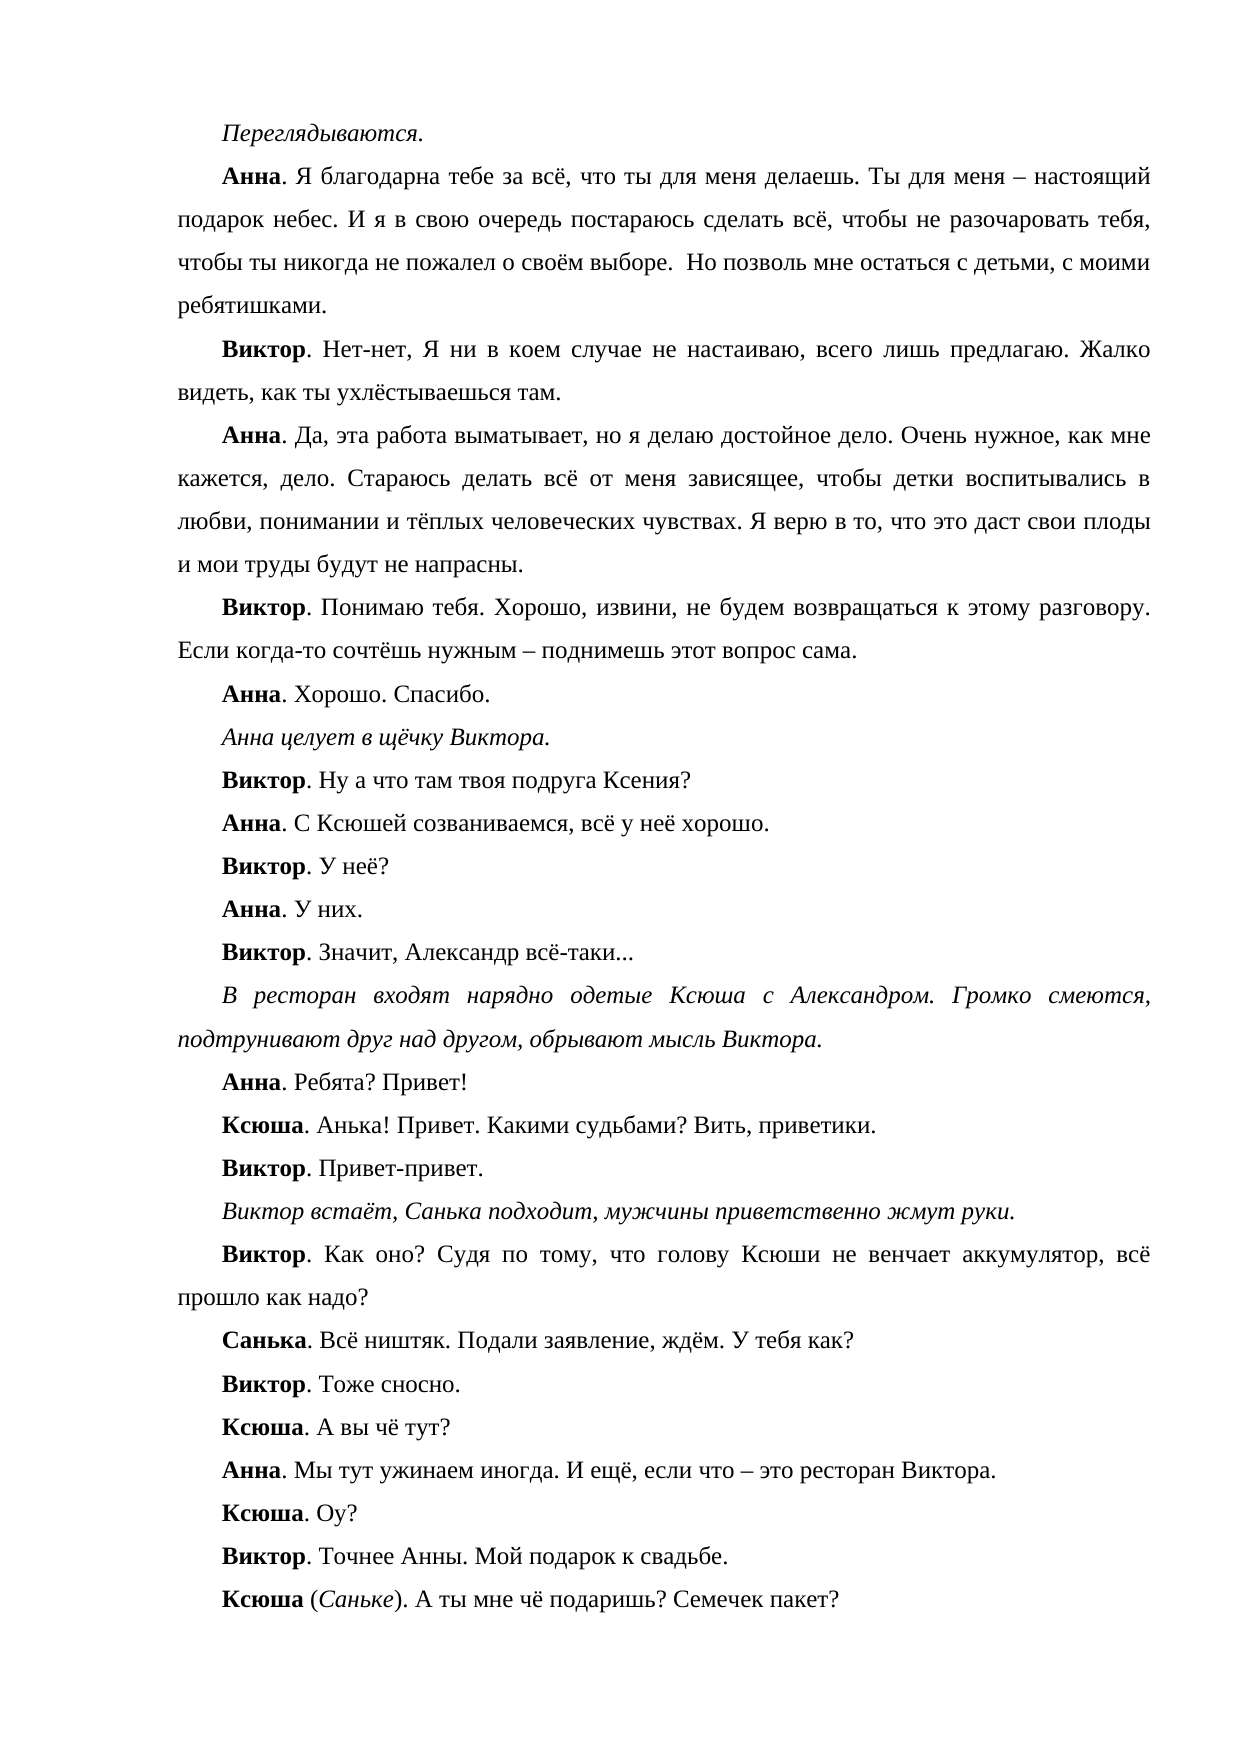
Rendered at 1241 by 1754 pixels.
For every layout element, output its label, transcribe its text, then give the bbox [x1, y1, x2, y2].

text Виктор встаёт, Санька подходит, мужчины приветственно жмут руки. [177, 1196, 1152, 1225]
text Виктор. У неё? [177, 851, 1152, 880]
text Виктор. Привет-привет. [177, 1153, 1152, 1182]
text Виктор. Как оно? Судя по тому, что голову Ксюши не венчает аккумулятор, всё прошло как надо? [177, 1239, 1152, 1311]
text Анна. Ребята? Привет! [177, 1067, 1152, 1096]
text Анна. У них. [177, 894, 1152, 923]
text Анна. Я благодарна тебе за всё, что ты для меня делаешь. Ты для меня – настоящий подарок небес. И я в свою очередь постараюсь сделать всё, чтобы не разочаровать тебя, чтобы ты никогда не пожалел о своём выборе. Но позволь мне остаться с детьми, с моими ребятишками. [177, 161, 1152, 319]
text Санька. Всё ништяк. Подали заявление, ждём. У тебя как? [177, 1326, 1152, 1354]
text Анна. С Ксюшей созваниваемся, всё у неё хорошо. [177, 808, 1152, 837]
text Анна целует в щёчку Виктора. [177, 722, 1152, 751]
text Виктор. Точнее Анны. Мой подарок к свадьбе. [177, 1541, 1152, 1570]
text Виктор. Понимаю тебя. Хорошо, извини, не будем возвращаться к этому разговору. Если когда-то сочтёшь нужным – поднимешь этот вопрос сама. [177, 592, 1152, 664]
text Ксюша. А вы чё тут? [177, 1412, 1152, 1441]
text Ксюша. Оу? [177, 1498, 1152, 1527]
text Виктор. Значит, Александр всё-таки... [177, 937, 1152, 966]
text Виктор. Нет-нет, Я ни в коем случае не настаиваю, всего лишь предлагаю. Жалко видеть, как ты ухлёстываешься там. [177, 334, 1152, 406]
text В ресторан входят нарядно одетые Ксюша с Александром. Громко смеются, подтрунивают друг над другом, обрывают мысль Виктора. [177, 981, 1152, 1052]
text Виктор. Тоже сносно. [177, 1369, 1152, 1397]
text Ксюша. Анька! Привет. Какими судьбами? Вить, приветики. [177, 1110, 1152, 1139]
text Анна. Мы тут ужинаем иногда. И ещё, если что – это ресторан Виктора. [177, 1455, 1152, 1484]
text Переглядываются. [177, 118, 1152, 147]
text Анна. Хорошо. Спасибо. [177, 679, 1152, 707]
text Анна. Да, эта работа выматывает, но я делаю достойное дело. Очень нужное, как мне кажется, дело. Стараюсь делать всё от меня зависящее, чтобы детки воспитывались в любви, понимании и тёплых человеческих чувствах. Я верю в то, что это даст свои плоды и мои труды будут не напрасны. [177, 420, 1152, 578]
text Виктор. Ну а что там твоя подруга Ксения? [177, 765, 1152, 794]
text Ксюша (Саньке). А ты мне чё подаришь? Семечек пакет? [177, 1584, 1152, 1613]
